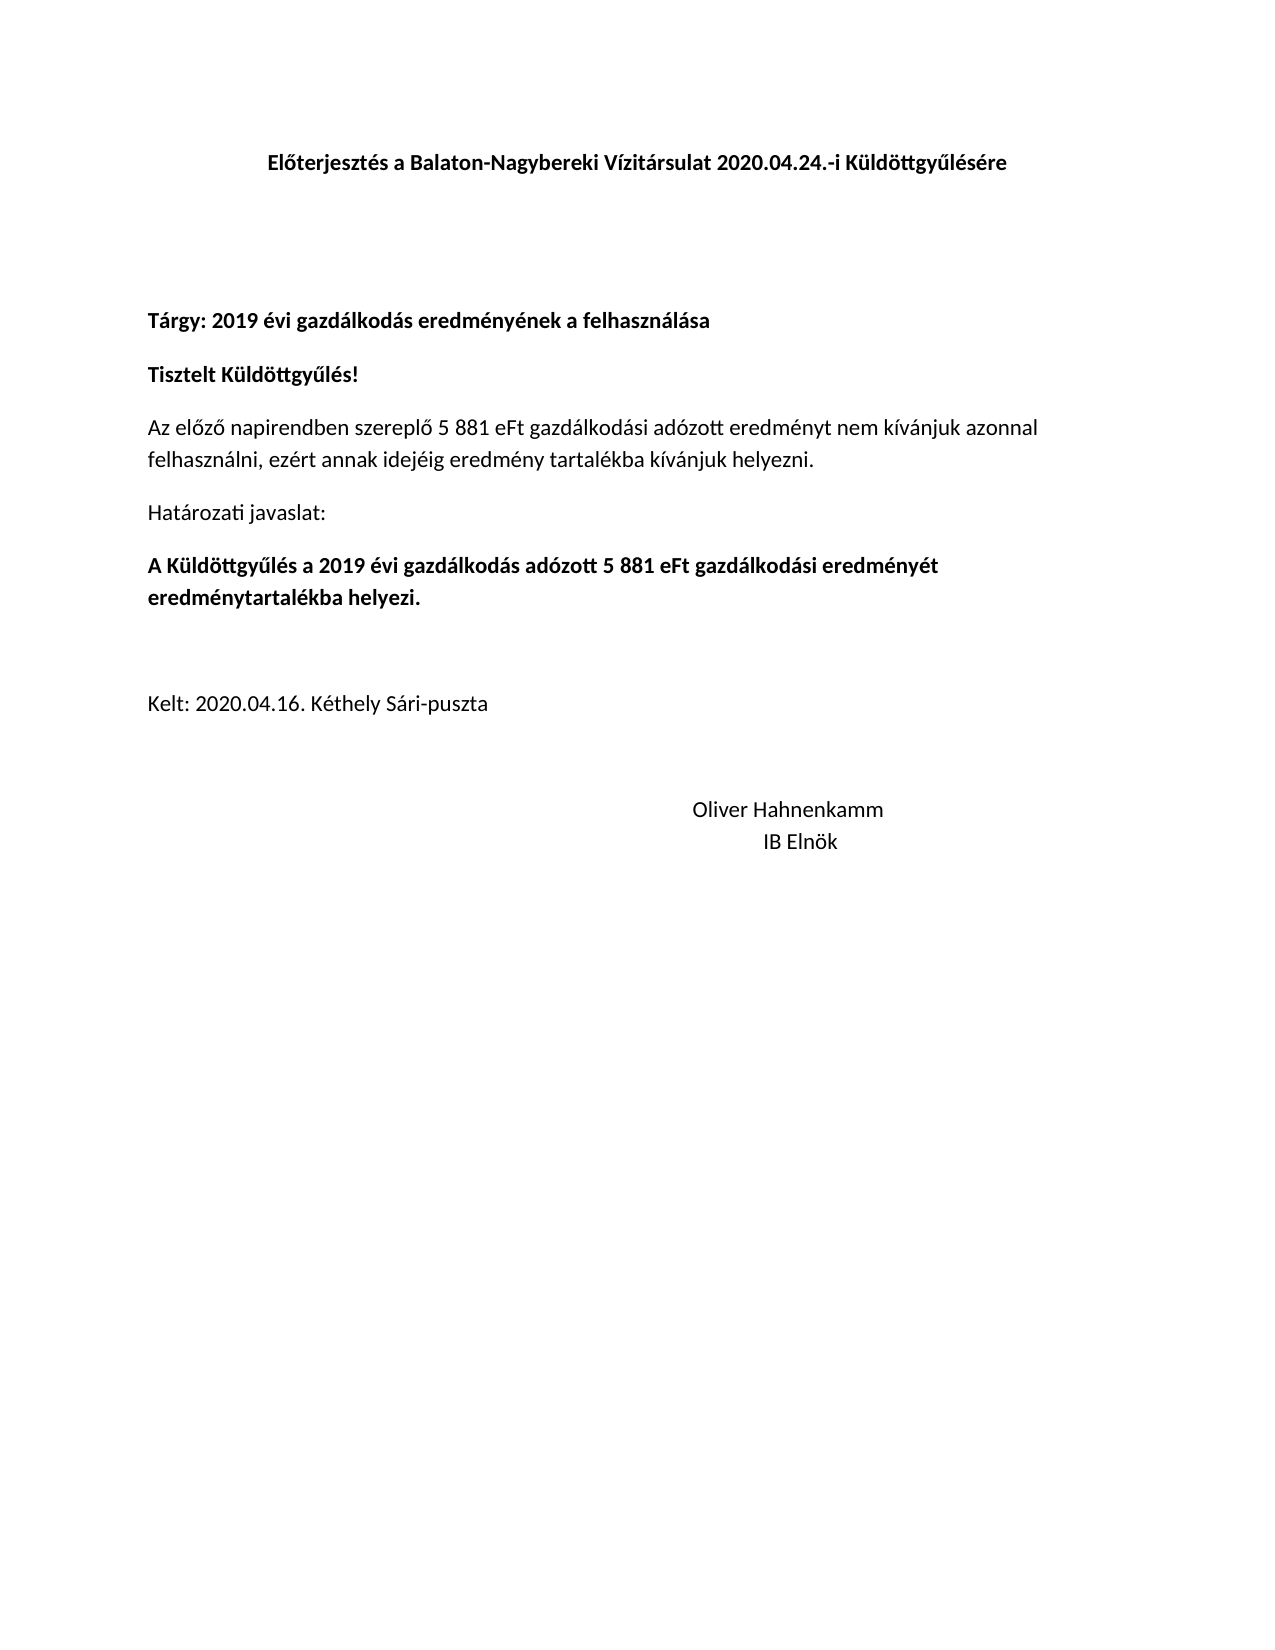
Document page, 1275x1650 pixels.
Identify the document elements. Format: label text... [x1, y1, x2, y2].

text A Küldöttgyűlés a 2019 évi gazdálkodás adózott 5 881 eFt gazdálkodási eredményét eredménytartalékba helyezi. [148, 551, 1127, 611]
text Határozati javaslat: [148, 498, 1127, 526]
text Kelt: 2020.04.16. Kéthely Sári-puszta [148, 689, 1127, 717]
text Tárgy: 2019 évi gazdálkodás eredményének a felhasználása [148, 307, 1127, 335]
text Az előző napirendben szereplő 5 881 eFt gazdálkodási adózott eredményt nem kívánjuk azonnal felhasználni, ezért annak idejéig eredmény tartalékba kívánjuk helyezni. [148, 413, 1127, 473]
text Tisztelt Küldöttgyűlés! [148, 360, 1127, 388]
text Előterjesztés a Balaton-Nagybereki Vízitársulat 2020.04.24.-i Küldöttgyűlésére [148, 148, 1127, 176]
text Oliver Hahnenkamm IB Elnök [523, 795, 1127, 855]
